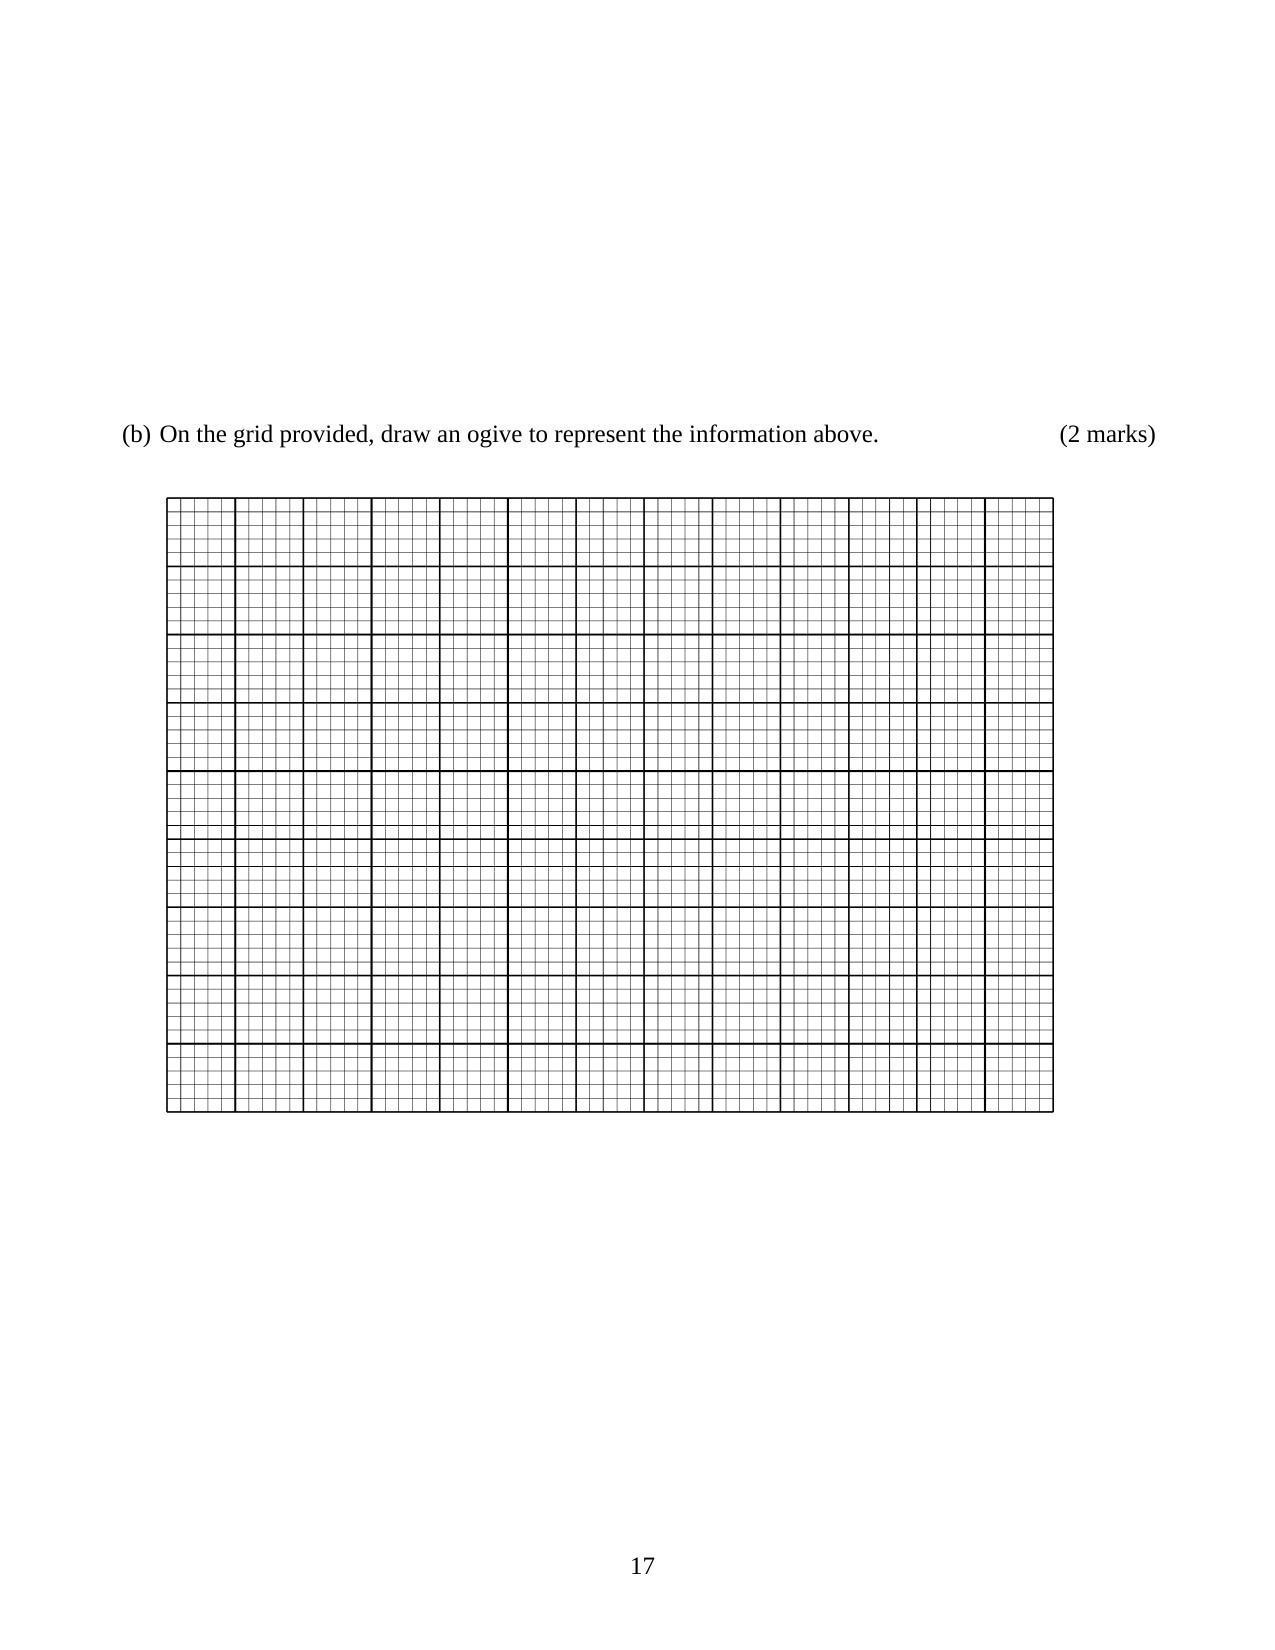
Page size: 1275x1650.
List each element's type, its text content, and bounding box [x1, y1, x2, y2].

list On the grid provided, draw an ogive to represent the information above. (2 marks) [122, 419, 1200, 448]
picture [163, 494, 1055, 1114]
